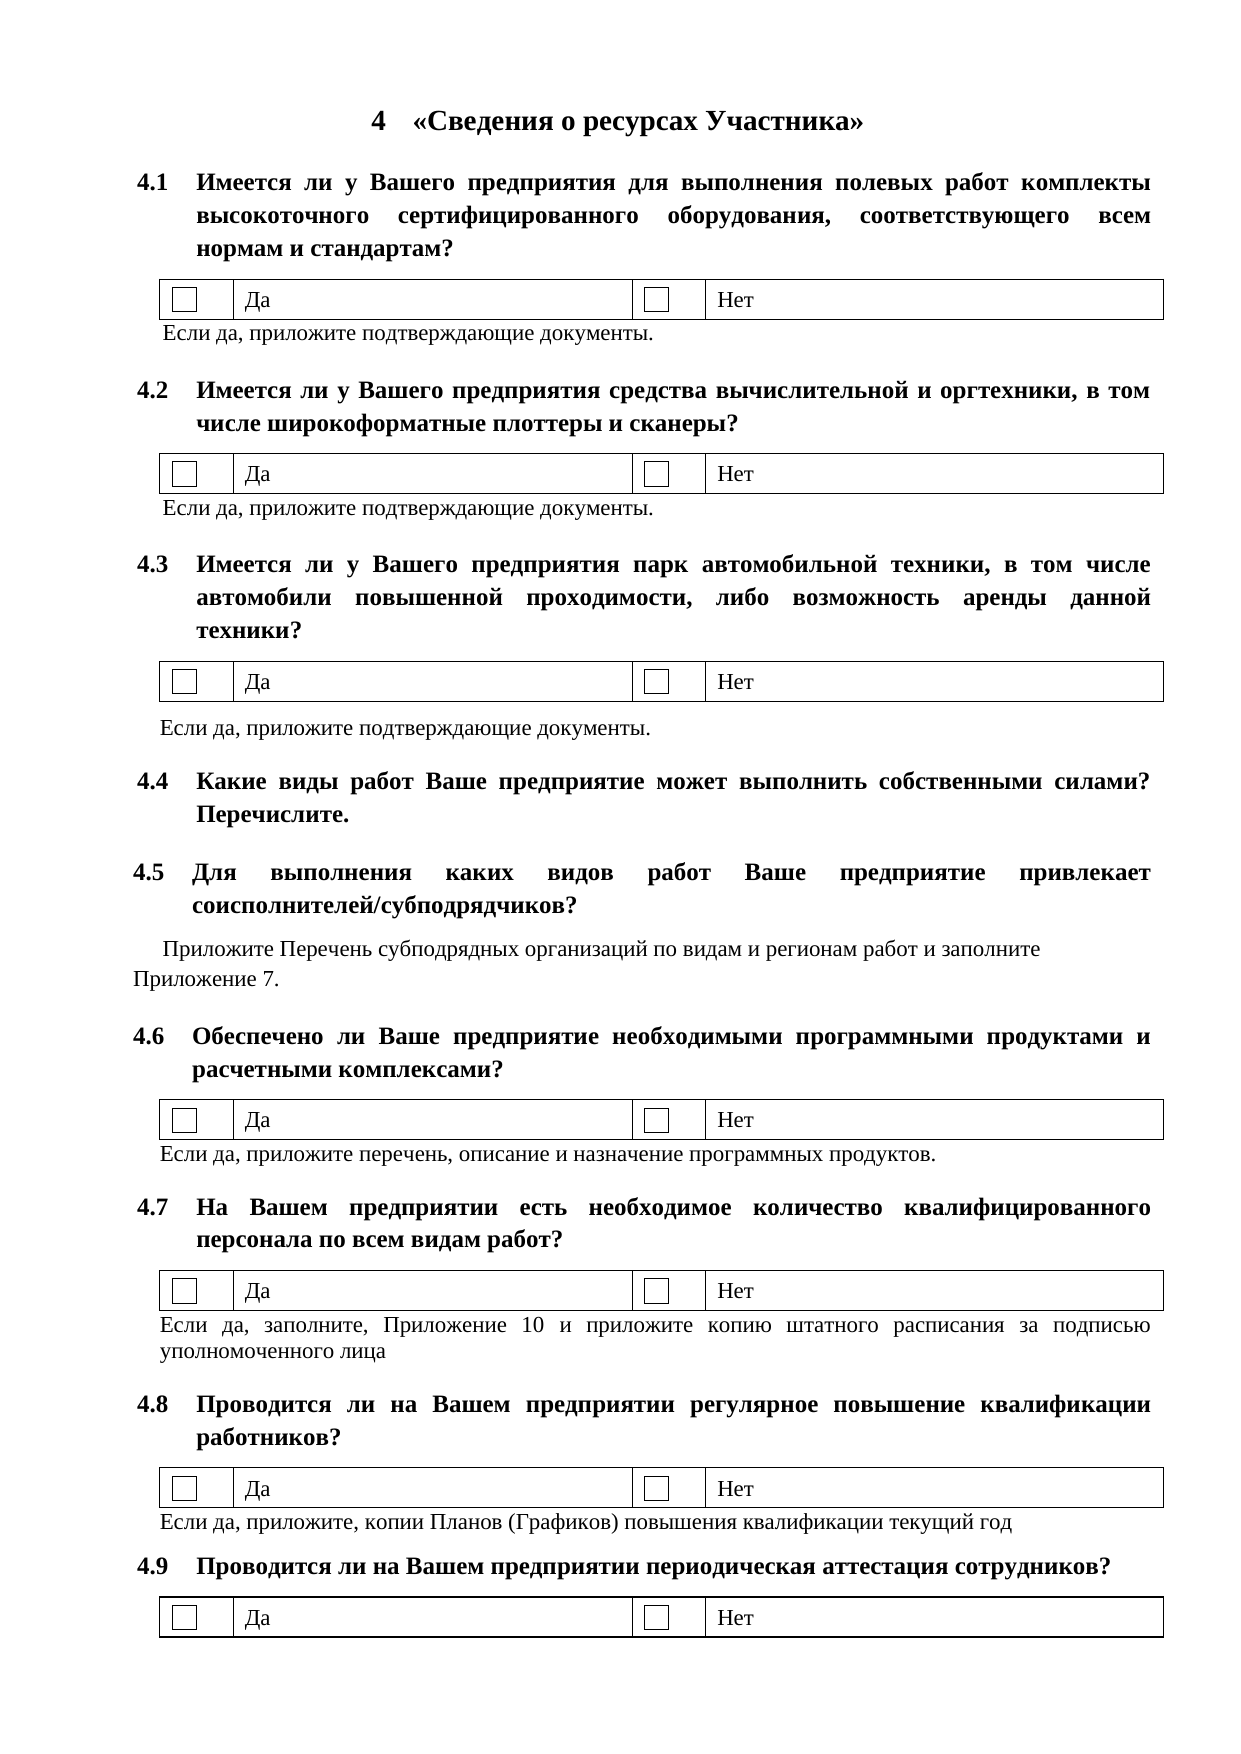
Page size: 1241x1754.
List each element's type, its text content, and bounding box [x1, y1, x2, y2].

table_header [160, 1468, 233, 1507]
text Если да, заполните, Приложение 10 и приложите копию штатного расписания за подписью уполномоченного лица [159, 1311, 1152, 1364]
table_header Нет [706, 1100, 1163, 1139]
table_header Да [234, 454, 632, 493]
list На Вашем предприятии есть необходимое количество квалифицированного персонала по всем видам работ? [137, 1192, 1152, 1253]
list Какие виды работ Ваше предприятие может выполнить собственными силами? Перечислите. [137, 766, 1152, 827]
table_header Да [234, 1598, 632, 1636]
list Если да, приложите, копии Планов (Графиков) повышения квалификации текущий год [159, 1508, 1152, 1534]
table_header Да [234, 1100, 632, 1139]
list «Сведения о ресурсах Участника» [137, 103, 1098, 137]
table_header Нет [706, 280, 1163, 318]
list Имеется ли у Вашего предприятия парк автомобильной техники, в том числе автомобили повышенной проходимости, либо возможность аренды данной техники? [137, 549, 1152, 644]
table_header [160, 1100, 233, 1139]
table_header [633, 1271, 705, 1310]
table_header [633, 280, 705, 318]
table_header Нет [706, 662, 1163, 701]
text Если да, приложите подтверждающие документы. [159, 714, 1152, 741]
list Проводится ли на Вашем предприятии периодическая аттестация сотрудников? [137, 1551, 1152, 1580]
table_header Нет [706, 454, 1163, 493]
text Если да, приложите подтверждающие документы. [162, 494, 1152, 521]
table_header [160, 662, 233, 701]
list Имеется ли у Вашего предприятия для выполнения полевых работ комплекты высокоточного сертифицированного оборудования, соответствующего всем нормам и стандартам? [137, 167, 1152, 262]
table_header [633, 1100, 705, 1139]
table_header [160, 454, 233, 493]
list Проводится ли на Вашем предприятии регулярное повышение квалификации работников? [137, 1389, 1152, 1451]
table_header Да [234, 1271, 632, 1310]
list Для выполнения каких видов работ Ваше предприятие привлекает соисполнителей/субподрядчиков? [133, 857, 1152, 918]
table_header [633, 1598, 705, 1636]
text Приложите Перечень субподрядных организаций по видам и регионам работ и заполните Приложение 7. [133, 935, 1152, 992]
list Обеспечено ли Ваше предприятие необходимыми программными продуктами и расчетными комплексами? [133, 1021, 1152, 1082]
table_header Нет [706, 1468, 1163, 1507]
table_header [160, 280, 233, 318]
text Если да, приложите подтверждающие документы. [162, 320, 1152, 346]
table_header Нет [706, 1598, 1163, 1636]
text Если да, приложите перечень, описание и назначение программных продуктов. [159, 1140, 1152, 1167]
table_header Да [234, 1468, 632, 1507]
table_header Нет [706, 1271, 1163, 1310]
table_header [160, 1598, 233, 1636]
table_header [633, 454, 705, 493]
table_header [633, 662, 705, 701]
table_header Да [234, 280, 632, 318]
table_header [160, 1271, 233, 1310]
table_header Да [234, 662, 632, 701]
list Имеется ли у Вашего предприятия средства вычислительной и оргтехники, в том числе широкоформатные плоттеры и сканеры? [137, 375, 1152, 436]
table_header [633, 1468, 705, 1507]
